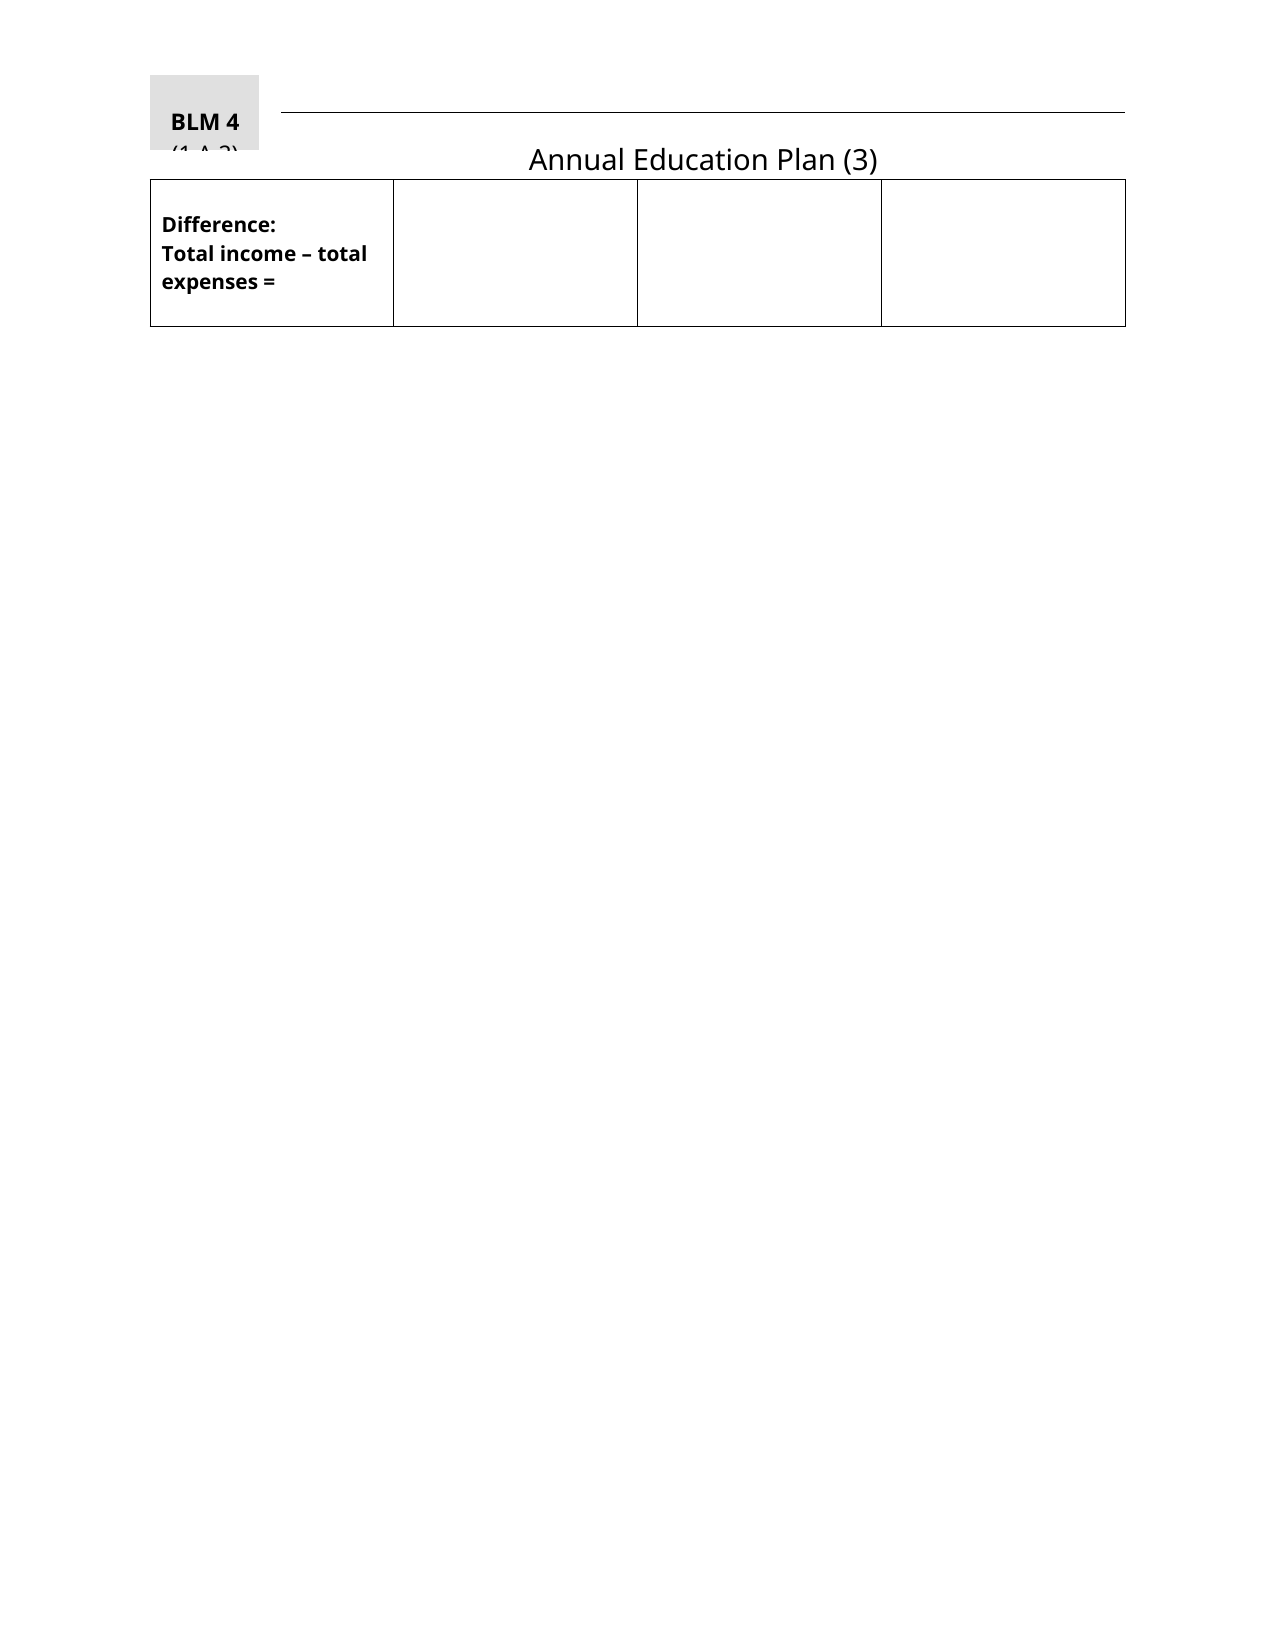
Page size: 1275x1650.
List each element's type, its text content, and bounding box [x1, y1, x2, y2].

table_cell Difference: Total income – total expenses = [151, 180, 393, 326]
table_cell [394, 180, 637, 326]
table_cell [638, 180, 881, 326]
table_cell [882, 180, 1125, 326]
